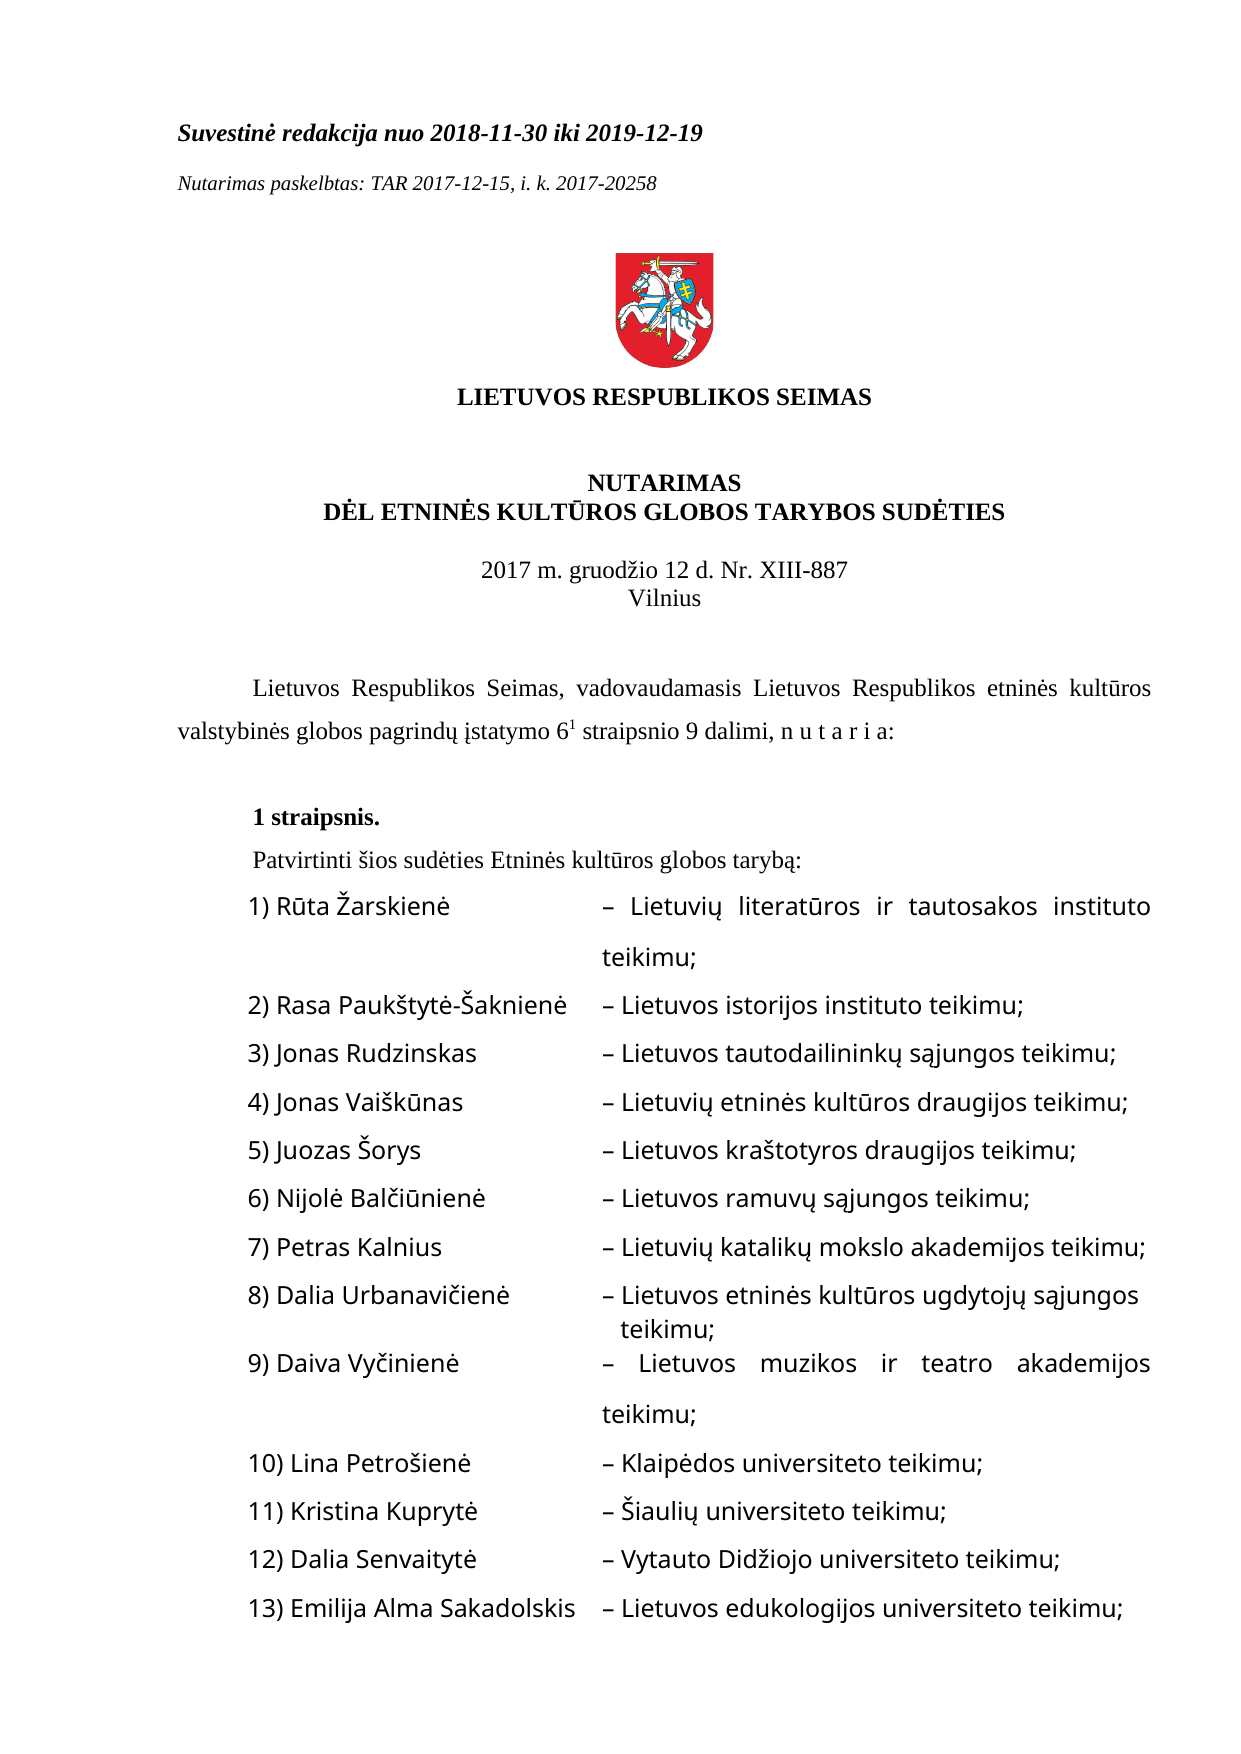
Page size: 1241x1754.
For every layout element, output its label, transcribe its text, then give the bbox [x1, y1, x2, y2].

text LIETUVOS RESPUBLIKOS SEIMAS [177, 382, 1152, 411]
table_cell – Šiaulių universiteto teikimu; [591, 1494, 1163, 1542]
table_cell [591, 1590, 1163, 1624]
table_cell 5) Juozas Šorys [236, 1133, 591, 1181]
table_cell 10) Lina Petrošienė [236, 1445, 591, 1493]
table_cell 11) Kristina Kuprytė [236, 1494, 591, 1542]
table_cell – Lietuvos kraštotyros draugijos teikimu; [591, 1133, 1163, 1181]
table_cell 8) Dalia Urbanavičienė [236, 1278, 591, 1346]
table_cell 6) Nijolė Balčiūnienė [236, 1181, 591, 1229]
table_cell – Lietuvos muzikos ir teatro akademijos teikimu; [591, 1346, 1163, 1445]
table_cell – Lietuvių katalikų mokslo akademijos teikimu; [591, 1229, 1163, 1278]
table_cell – Klaipėdos universiteto teikimu; [591, 1445, 1163, 1493]
table_cell – Lietuvos tautodailininkų sąjungos teikimu; [591, 1036, 1163, 1084]
table_cell 3) Jonas Rudzinskas [236, 1036, 591, 1084]
table_cell – Lietuvių etninės kultūros draugijos teikimu; [591, 1084, 1163, 1133]
table_cell – Lietuvos etninės kultūros ugdytojų sąjungos teikimu; [591, 1278, 1163, 1346]
text Lietuvos Respublikos Seimas, vadovaudamasis Lietuvos Respublikos etninės kultūros valstybinės globos pagrindų įstatymo 61 straipsnio 9 dalimi, n u t a r i a: [177, 673, 1152, 744]
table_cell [236, 1590, 591, 1624]
text Vilnius [177, 583, 1152, 612]
table_cell 12) Dalia Senvaitytė [236, 1542, 591, 1590]
picture [615, 253, 714, 368]
text NUTARIMAS [177, 468, 1152, 497]
table_cell – Lietuvos istorijos instituto teikimu; [591, 988, 1163, 1036]
text Patvirtinti šios sudėties Etninės kultūros globos tarybą: [177, 845, 1152, 874]
text Suvestinė redakcija nuo 2018-11-30 iki 2019-12-19 [177, 118, 1152, 147]
table_cell 2) Rasa Paukštytė-Šaknienė [236, 988, 591, 1036]
table_cell 9) Daiva Vyčinienė [236, 1346, 591, 1445]
text DĖL ETNINĖS KULTŪROS GLOBOS TARYBOS SUDĖTIES [177, 497, 1152, 526]
text 1 straipsnis. [177, 802, 1152, 831]
table_cell 4) Jonas Vaiškūnas [236, 1084, 591, 1133]
text Nutarimas paskelbtas: TAR 2017-12-15, i. k. 2017-20258 [177, 171, 1152, 195]
table_cell – Lietuvos ramuvų sąjungos teikimu; [591, 1181, 1163, 1229]
table_cell – Vytauto Didžiojo universiteto teikimu; [591, 1542, 1163, 1590]
table_header 1) Rūta Žarskienė [236, 888, 591, 988]
table_cell 7) Petras Kalnius [236, 1229, 591, 1278]
text 2017 m. gruodžio 12 d. Nr. XIII-887 [177, 555, 1152, 583]
table_header – Lietuvių literatūros ir tautosakos instituto teikimu; [591, 888, 1163, 988]
